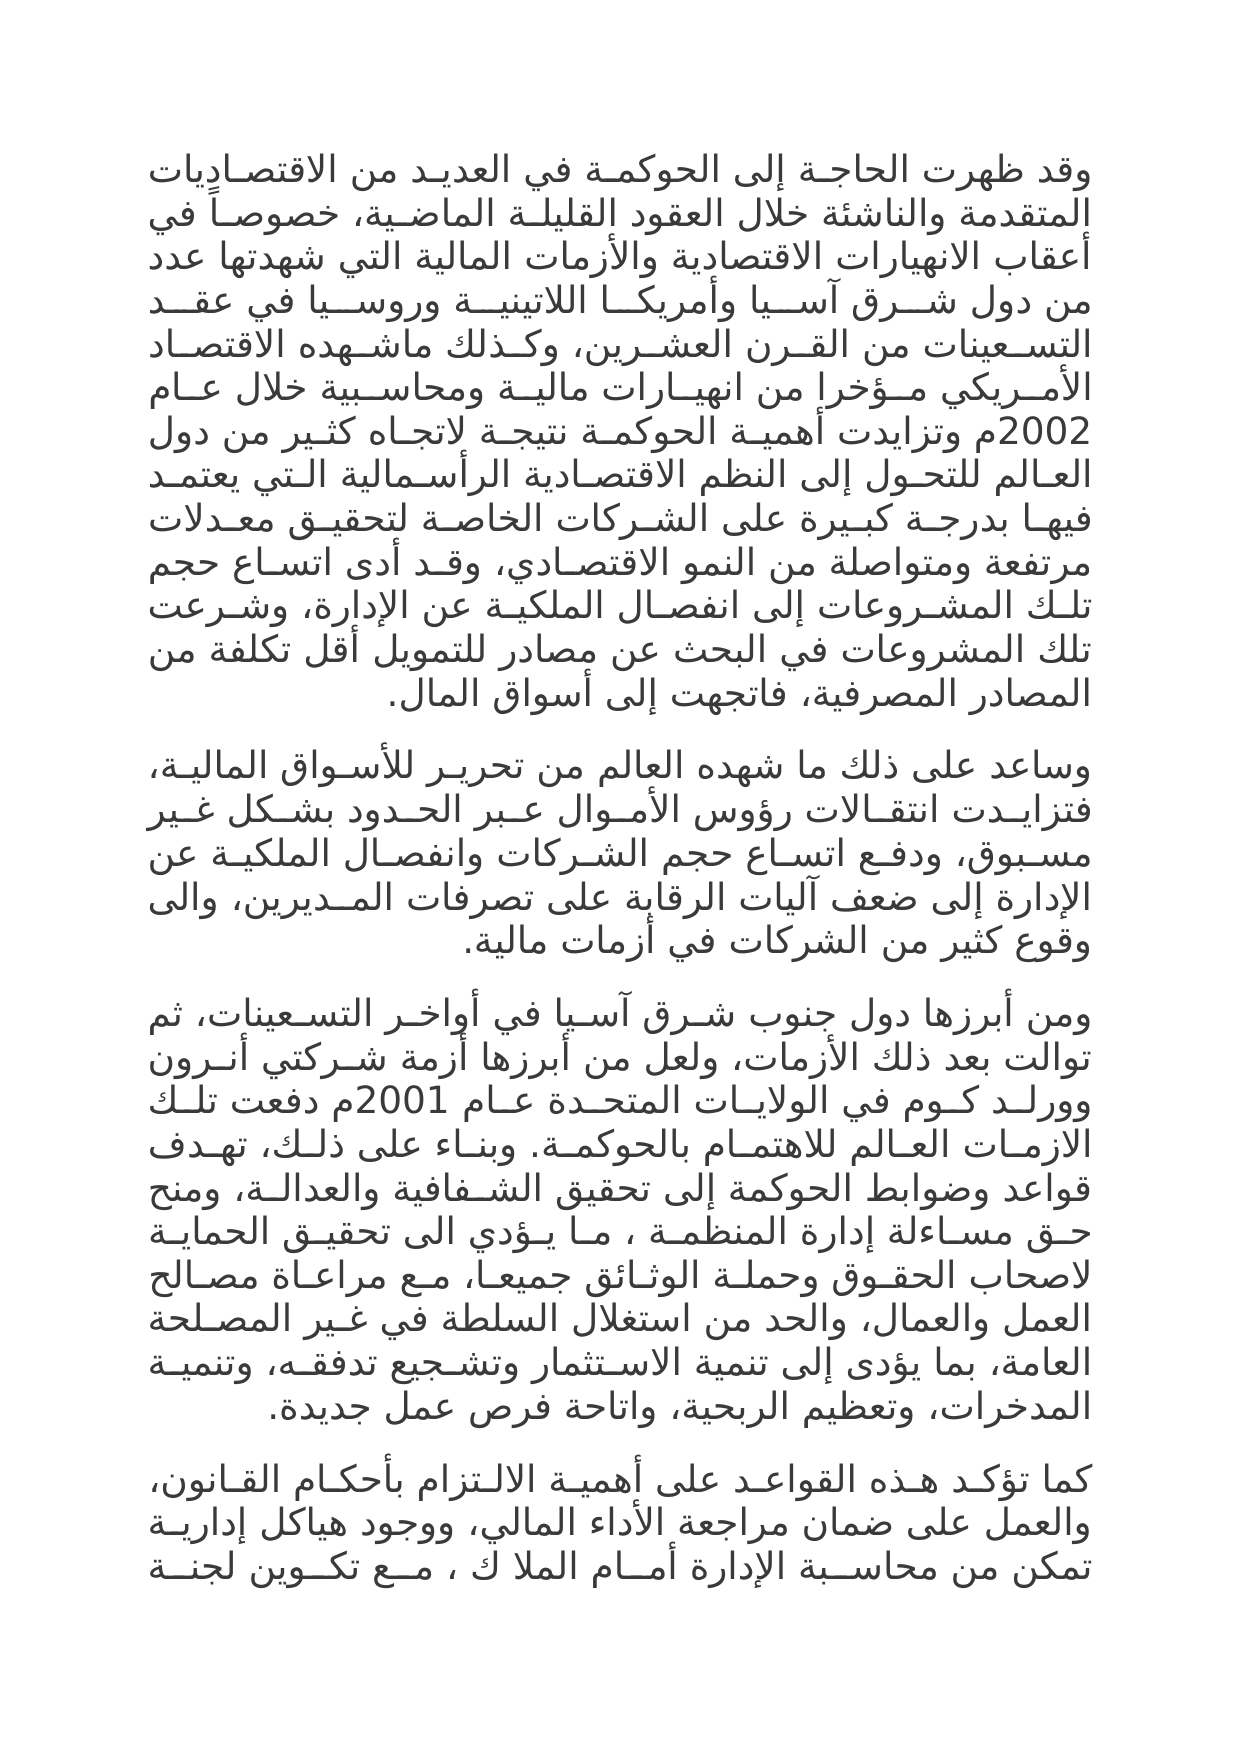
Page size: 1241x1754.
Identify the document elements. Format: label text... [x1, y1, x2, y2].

text وقد ظهرت الحاجة إلى الحوكمة في العديد من الاقتصاديات المتقدمة والناشئة خلال العقود القليلة الماضية، خصوصاً في أعقاب الانهيارات الاقتصادية والأزمات المالية التي شهدتها عدد من دول شرق آسيا وأمريكا اللاتينية وروسيا في عقد التسعينات من القرن العشرين، وكذلك ماشهده الاقتصاد الأمريكي مؤخرا من انهيارات مالية ومحاسبية خلال عام 2002م وتزايدت أهمية الحوكمة نتيجة لاتجاه كثير من دول العالم للتحول إلى النظم الاقتصادية الرأسمالية التي يعتمد فيها بدرجة كبيرة على الشركات الخاصة لتحقيق معدلات مرتفعة ومتواصلة من النمو الاقتصادي، وقد أدى اتساع حجم تلك المشروعات إلى انفصال الملكية عن الإدارة، وشرعت تلك المشروعات في البحث عن مصادر للتمويل أقل تكلفة من المصادر المصرفية، فاتجهت إلى أسواق المال. [148, 148, 1093, 715]
text وساعد على ذلك ما شهده العالم من تحرير للأسواق المالية، فتزايدت انتقالات رؤوس الأموال عبر الحدود بشكل غير مسبوق، ودفع اتساع حجم الشركات وانفصال الملكية عن الإدارة إلى ضعف آليات الرقابة على تصرفات المديرين، والى وقوع كثير من الشركات في أزمات مالية. [148, 744, 1093, 962]
text ومن أبرزها دول جنوب شرق آسيا في أواخر التسعينات، ثم توالت بعد ذلك الأزمات، ولعل من أبرزها أزمة شركتي أنرون وورلد كوم في الولايات المتحدة عام 2001م دفعت تلك الازمات العالم للاهتمام بالحوكمة. وبناء على ذلك، تهدف قواعد وضوابط الحوكمة إلى تحقيق الشفافية والعدالة، ومنح حق مساءلة إدارة المنظمة ، ما يؤدي الى تحقيق الحماية لاصحاب الحقوق وحملة الوثائق جميعا، مع مراعاة مصالح العمل والعمال، والحد من استغلال السلطة في غير المصلحة العامة، بما يؤدى إلى تنمية الاستثمار وتشجيع تدفقه، وتنمية المدخرات، وتعظيم الربحية، واتاحة فرص عمل جديدة. [148, 992, 1093, 1428]
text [148, 1457, 1093, 1588]
